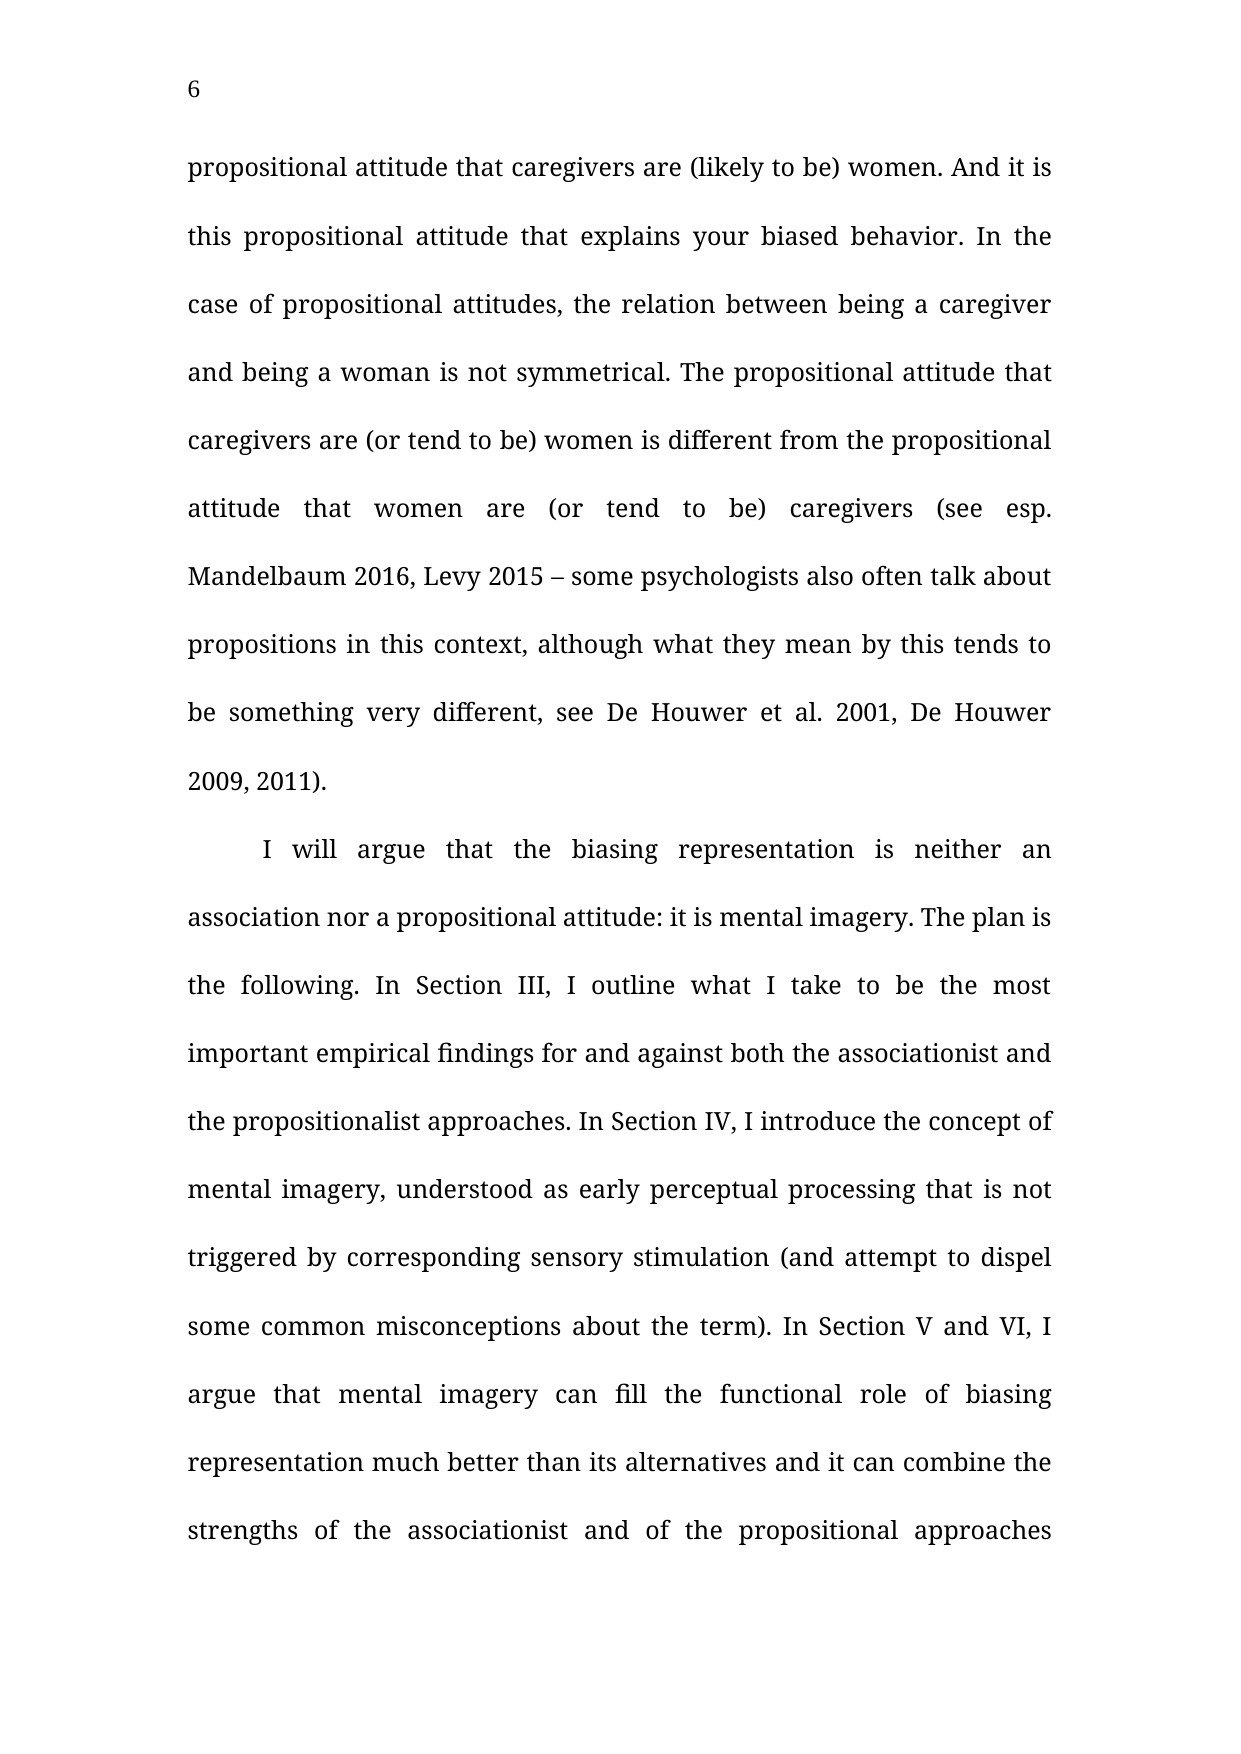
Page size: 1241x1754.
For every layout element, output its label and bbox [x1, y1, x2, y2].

text [187, 831, 1053, 1547]
text [187, 150, 1053, 797]
